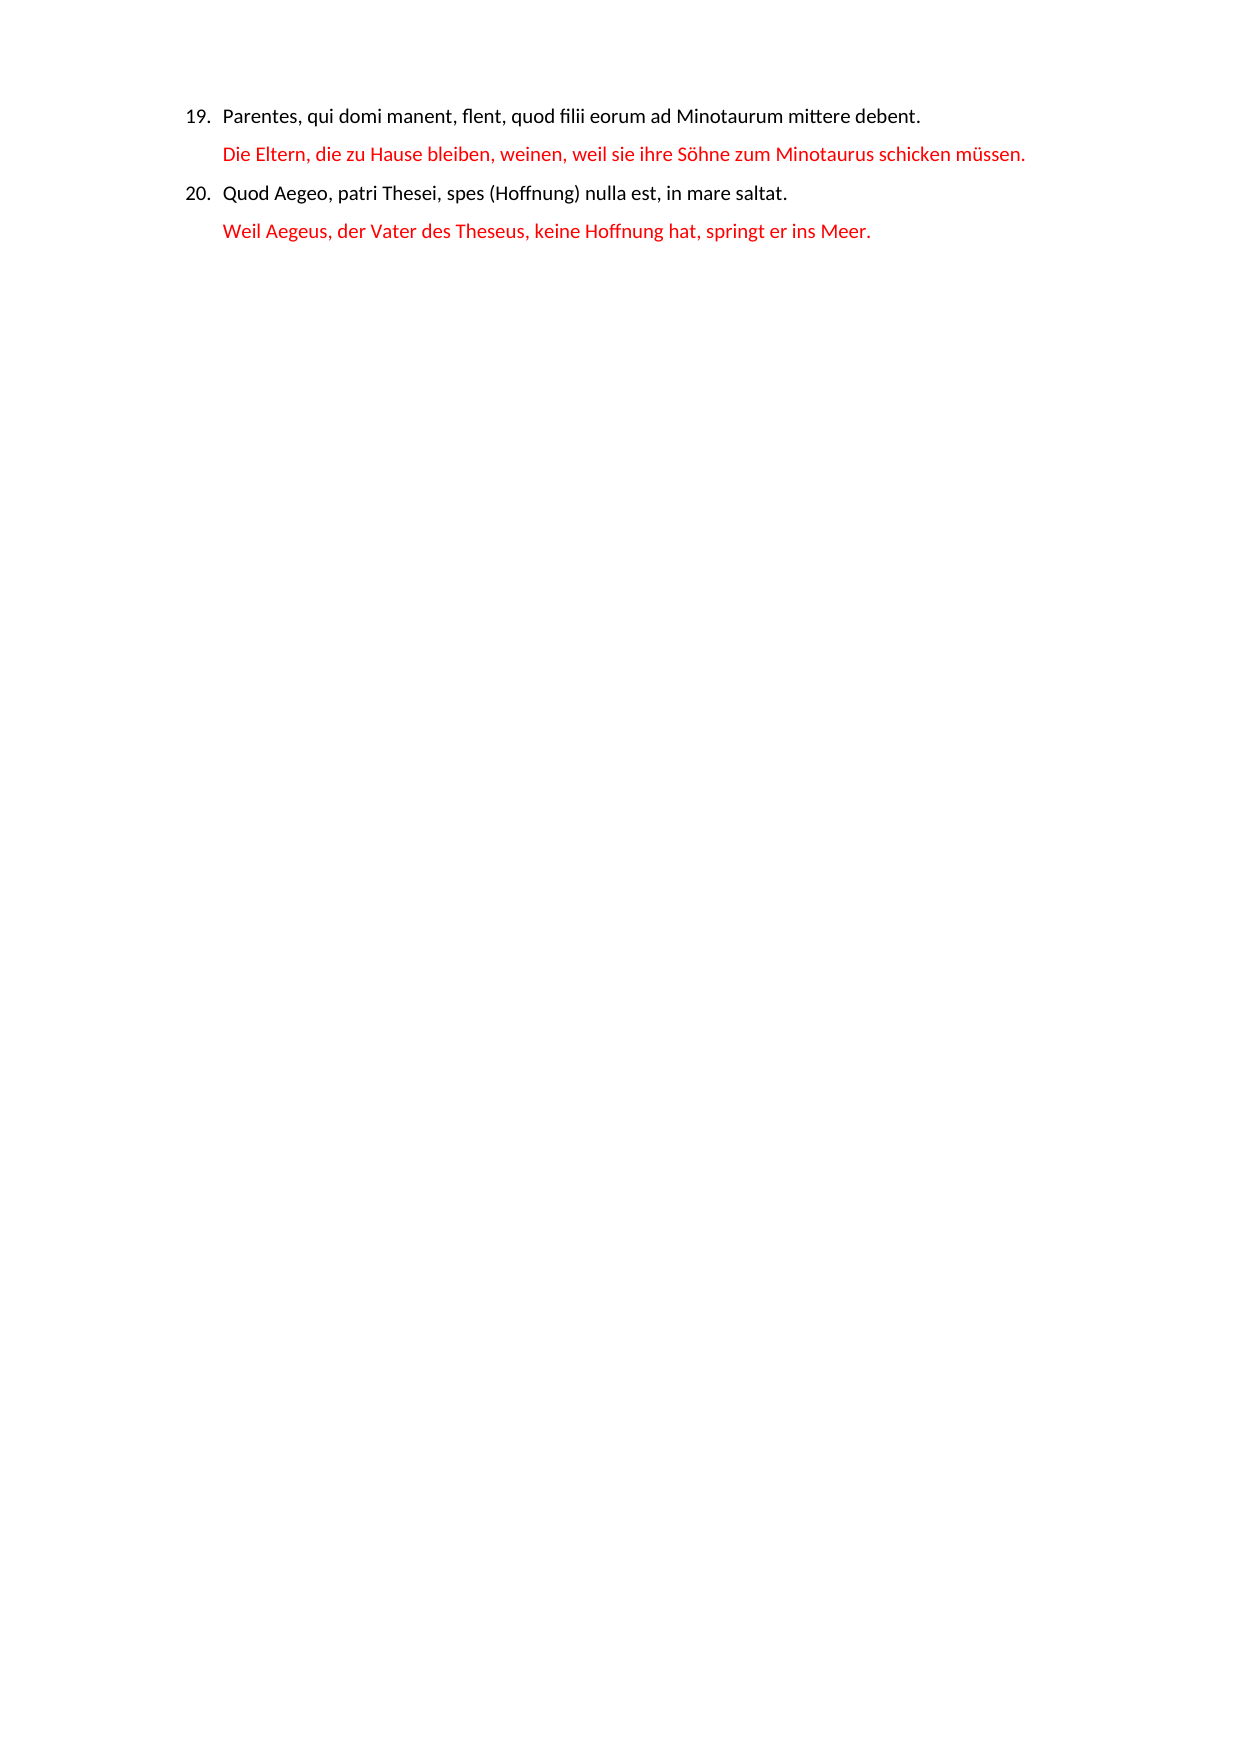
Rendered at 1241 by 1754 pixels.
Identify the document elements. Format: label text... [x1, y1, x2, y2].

list Quod Aegeo, patri Thesei, spes (Hoffnung) nulla est, in mare saltat. [185, 180, 1093, 205]
list Die Eltern, die zu Hause bleiben, weinen, weil sie ihre Söhne zum Minotaurus schicken müssen. [223, 142, 1093, 167]
list Parentes, qui domi manent, flent, quod filii eorum ad Minotaurum mittere debent. [185, 103, 1093, 129]
list Weil Aegeus, der Vater des Theseus, keine Hoffnung hat, springt er ins Meer. [223, 218, 1093, 243]
